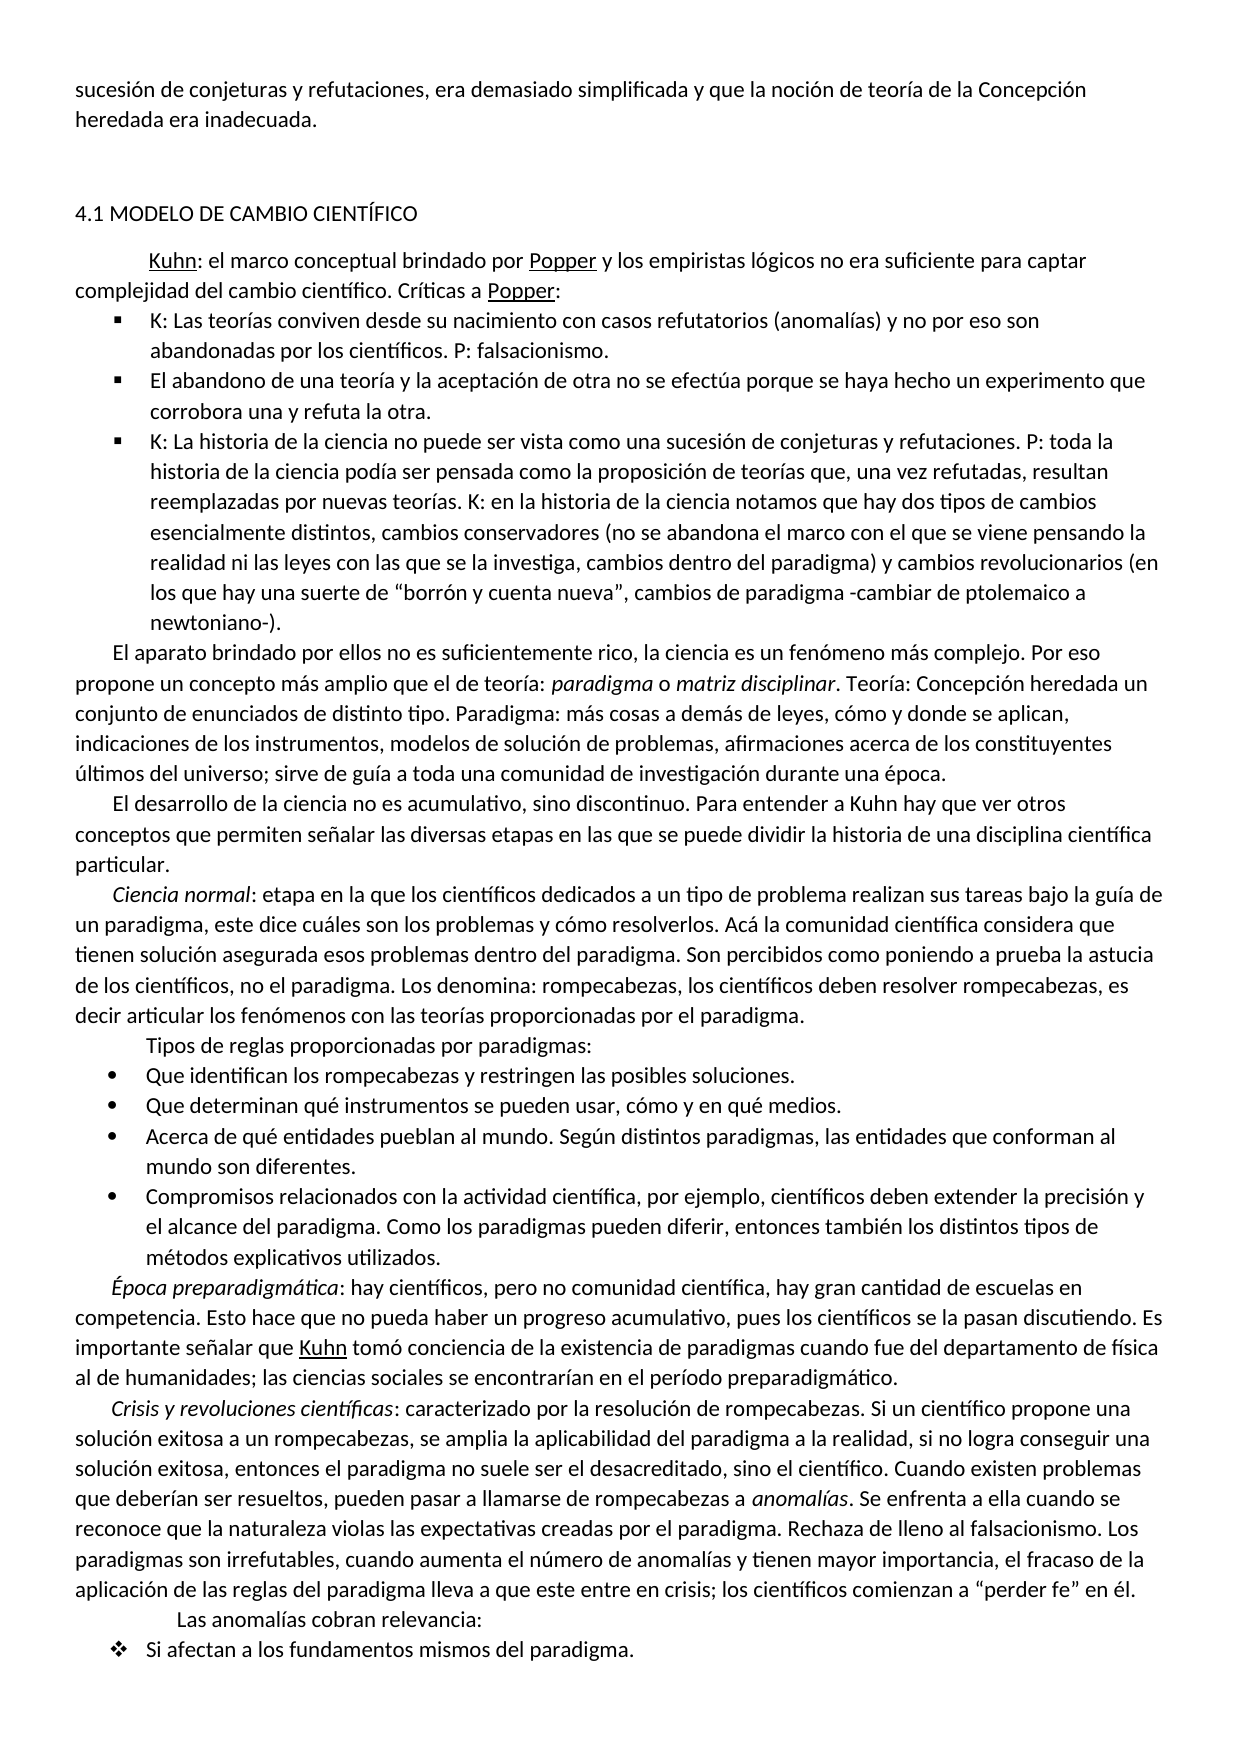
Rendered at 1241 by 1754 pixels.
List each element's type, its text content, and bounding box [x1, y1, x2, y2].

list Acerca de qué entidades pueblan al mundo. Según distintos paradigmas, las entidades que conforman al mundo son diferentes. [108, 1122, 1165, 1180]
text Kuhn: el marco conceptual brindado por Popper y los empiristas lógicos no era suficiente para captar complejidad del cambio científico. Críticas a Popper: [75, 246, 1165, 304]
text Ciencia normal: etapa en la que los científicos dedicados a un tipo de problema realizan sus tareas bajo la guía de un paradigma, este dice cuáles son los problemas y cómo resolverlos. Acá la comunidad científica considera que tienen solución asegurada esos problemas dentro del paradigma. Son percibidos como poniendo a prueba la astucia de los científicos, no el paradigma. Los denomina: rompecabezas, los científicos deben resolver rompecabezas, es decir articular los fenómenos con las teorías proporcionadas por el paradigma. [75, 880, 1165, 1029]
list K: Las teorías conviven desde su nacimiento con casos refutatorios (anomalías) y no por eso son abandonadas por los científicos. P: falsacionismo. [112, 306, 1165, 364]
list K: La historia de la ciencia no puede ser vista como una sucesión de conjeturas y refutaciones. P: toda la historia de la ciencia podía ser pensada como la proposición de teorías que, una vez refutadas, resultan reemplazadas por nuevas teorías. K: en la historia de la ciencia notamos que hay dos tipos de cambios esencialmente distintos, cambios conservadores (no se abandona el marco con el que se viene pensando la realidad ni las leyes con las que se la investiga, cambios dentro del paradigma) y cambios revolucionarios (en los que hay una suerte de “borrón y cuenta nueva”, cambios de paradigma -cambiar de ptolemaico a newtoniano-). [112, 427, 1165, 636]
list El abandono de una teoría y la aceptación de otra no se efectúa porque se haya hecho un experimento que corrobora una y refuta la otra. [112, 367, 1165, 425]
text 4.1 MODELO DE CAMBIO CIENTÍFICO [75, 199, 1165, 227]
text Tipos de reglas proporcionadas por paradigmas: [146, 1031, 1165, 1059]
list Compromisos relacionados con la actividad científica, por ejemplo, científicos deben extender la precisión y el alcance del paradigma. Como los paradigmas pueden diferir, entonces también los distintos tipos de métodos explicativos utilizados. [108, 1182, 1165, 1271]
text Crisis y revoluciones científicas: caracterizado por la resolución de rompecabezas. Si un científico propone una solución exitosa a un rompecabezas, se amplia la aplicabilidad del paradigma a la realidad, si no logra conseguir una solución exitosa, entonces el paradigma no suele ser el desacreditado, sino el científico. Cuando existen problemas que deberían ser resueltos, pueden pasar a llamarse de rompecabezas a anomalías. Se enfrenta a ella cuando se reconoce que la naturaleza violas las expectativas creadas por el paradigma. Rechaza de lleno al falsacionismo. Los paradigmas son irrefutables, cuando aumenta el número de anomalías y tienen mayor importancia, el fracaso de la aplicación de las reglas del paradigma lleva a que este entre en crisis; los científicos comienzan a “perder fe” en él. [75, 1394, 1165, 1603]
text El desarrollo de la ciencia no es acumulativo, sino discontinuo. Para entender a Kuhn hay que ver otros conceptos que permiten señalar las diversas etapas en las que se puede dividir la historia de una disciplina científica particular. [75, 789, 1165, 878]
list Si afectan a los fundamentos mismos del paradigma. [108, 1635, 1165, 1663]
text Las anomalías cobran relevancia: [146, 1605, 1165, 1633]
list Que identifican los rompecabezas y restringen las posibles soluciones. [108, 1061, 1165, 1089]
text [75, 75, 1165, 133]
text El aparato brindado por ellos no es suficientemente rico, la ciencia es un fenómeno más complejo. Por eso propone un concepto más amplio que el de teoría: paradigma o matriz disciplinar. Teoría: Concepción heredada un conjunto de enunciados de distinto tipo. Paradigma: más cosas a demás de leyes, cómo y donde se aplican, indicaciones de los instrumentos, modelos de solución de problemas, afirmaciones acerca de los constituyentes últimos del universo; sirve de guía a toda una comunidad de investigación durante una época. [75, 638, 1165, 787]
list Que determinan qué instrumentos se pueden usar, cómo y en qué medios. [108, 1092, 1165, 1120]
text Época preparadigmática: hay científicos, pero no comunidad científica, hay gran cantidad de escuelas en competencia. Esto hace que no pueda haber un progreso acumulativo, pues los científicos se la pasan discutiendo. Es importante señalar que Kuhn tomó conciencia de la existencia de paradigmas cuando fue del departamento de física al de humanidades; las ciencias sociales se encontrarían en el período preparadigmático. [75, 1273, 1165, 1392]
